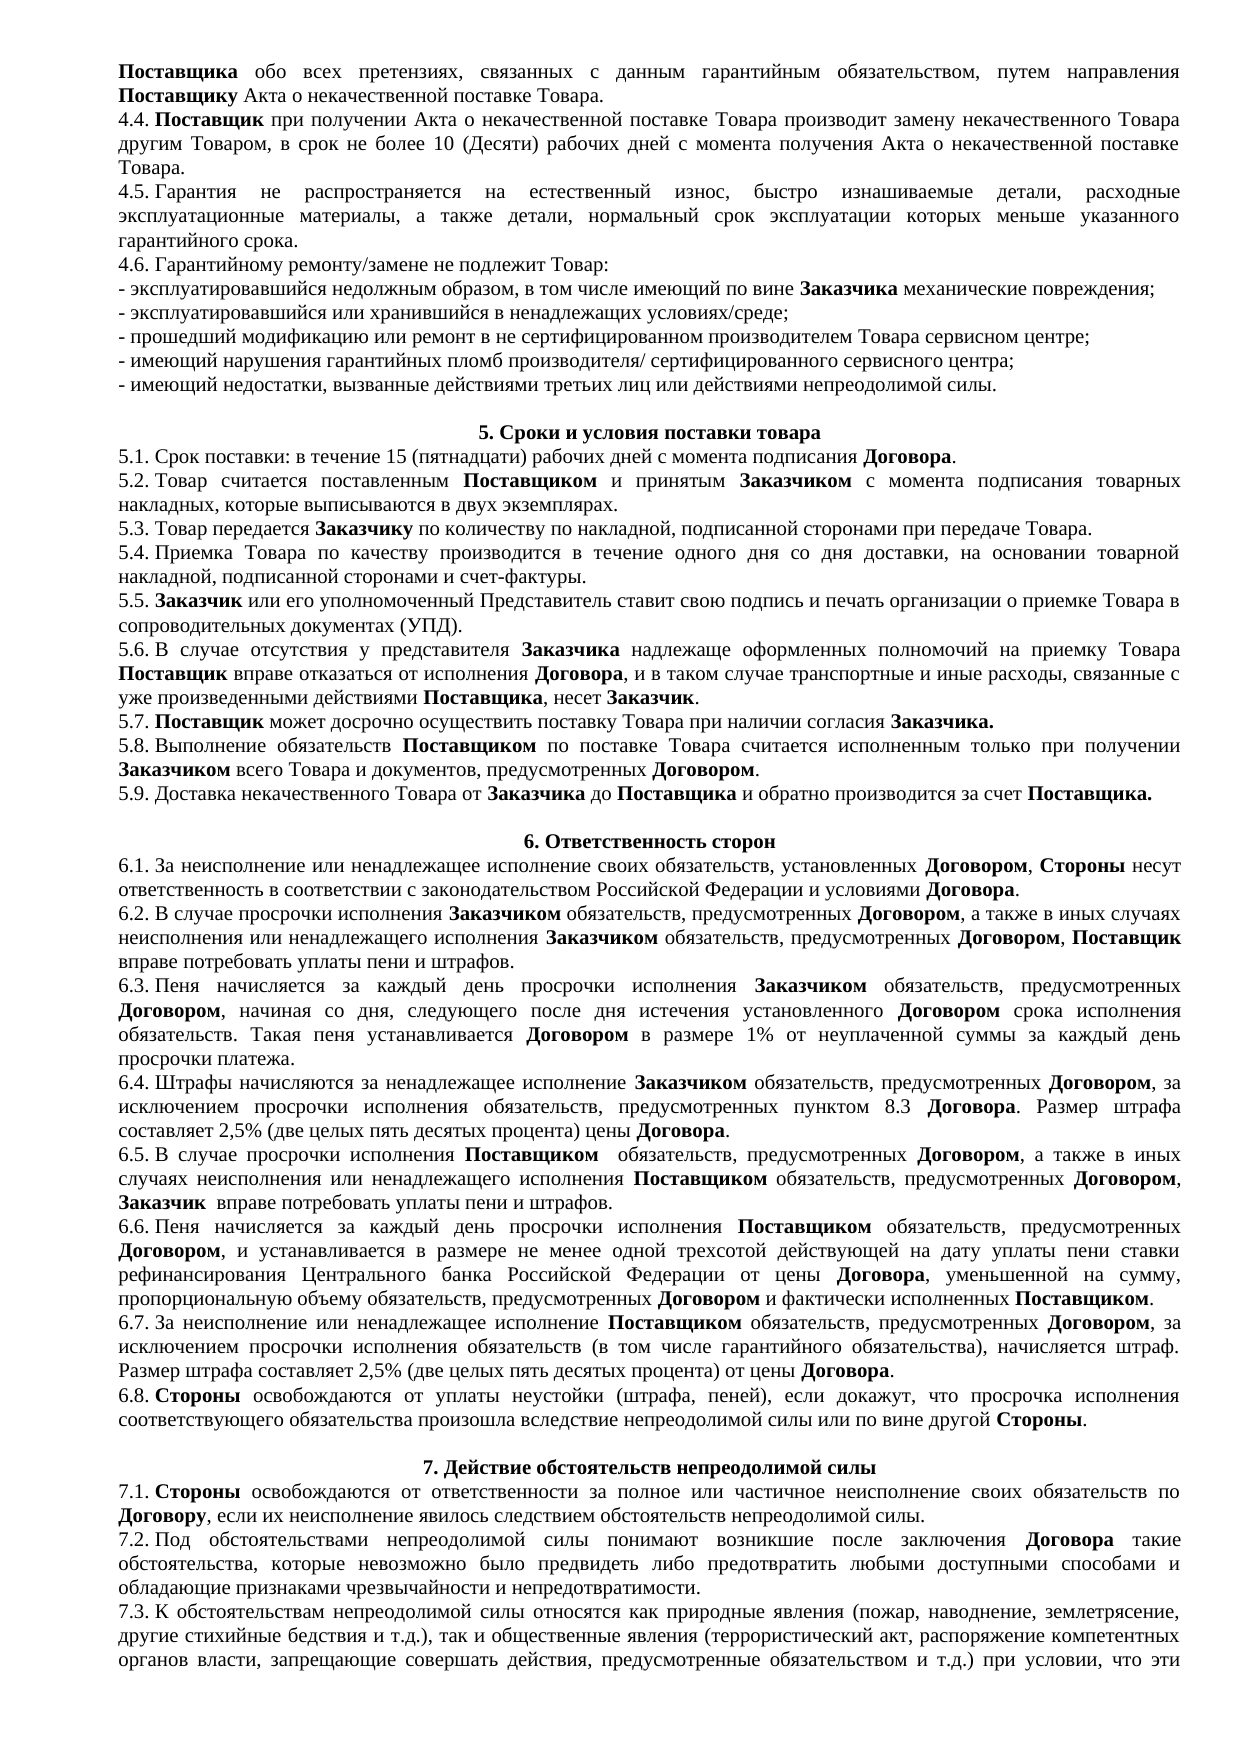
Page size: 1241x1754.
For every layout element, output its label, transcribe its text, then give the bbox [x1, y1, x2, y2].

list Доставка некачественного Товара от Заказчика до Поставщика и обратно производится за счет Поставщика. [118, 781, 1181, 805]
list За неисполнение или ненадлежащее исполнение своих обязательств, установленных Договором, Стороны несут ответственность в соответствии с законодательством Российской Федерации и условиями Договора. [118, 853, 1181, 901]
list Срок поставки: в течение 15 (пятнадцати) рабочих дней с момента подписания Договора. [118, 444, 1181, 468]
list Штрафы начисляются за ненадлежащее исполнение Заказчиком обязательств, предусмотренных Договором, за исключением просрочки исполнения обязательств, предусмотренных пунктом 8.3 Договора. Размер штрафа составляет 2,5% (две целых пять десятых процента) цены Договора. [118, 1070, 1181, 1142]
list Заказчик или его уполномоченный Представитель ставит свою подпись и печать организации о приемке Товара в сопроводительных документах (УПД). [118, 588, 1181, 637]
list - прошедший модификацию или ремонт в не сертифицированном производителем Товара сервисном центре; [118, 324, 1181, 348]
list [118, 1599, 1181, 1671]
list Поставщик может досрочно осуществить поставку Товара при наличии согласия Заказчика. [118, 709, 1181, 733]
list В случае отсутствия у представителя Заказчика надлежаще оформленных полномочий на приемку Товара Поставщик вправе отказаться от исполнения Договора, и в таком случае транспортные и иные расходы, связанные с уже произведенными действиями Поставщика, несет Заказчик. [118, 637, 1181, 709]
list Товар передается Заказчику по количеству по накладной, подписанной сторонами при передаче Товара. [118, 516, 1181, 540]
list Стороны освобождаются от уплаты неустойки (штрафа, пеней), если докажут, что просрочка исполнения соответствующего обязательства произошла вследствие непреодолимой силы или по вине другой Стороны. [118, 1382, 1181, 1431]
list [118, 59, 1181, 107]
list - эксплуатировавшийся или хранившийся в ненадлежащих условиях/среде; [118, 300, 1181, 324]
list Пеня начисляется за каждый день просрочки исполнения Поставщиком обязательств, предусмотренных Договором, и устанавливается в размере не менее одной трехсотой действующей на дату уплаты пени ставки рефинансирования Центрального банка Российской Федерации от цены Договора, уменьшенной на сумму, пропорциональную объему обязательств, предусмотренных Договором и фактически исполненных Поставщиком. [118, 1214, 1181, 1310]
list - эксплуатировавшийся недолжным образом, в том числе имеющий по вине Заказчика механические повреждения; [118, 276, 1181, 300]
list Стороны освобождаются от ответственности за полное или частичное неисполнение своих обязательств по Договору, если их неисполнение явилось следствием обстоятельств непреодолимой силы. [118, 1479, 1181, 1527]
text 6. Ответственность сторон [118, 829, 1181, 853]
list - имеющий недостатки, вызванные действиями третьих лиц или действиями непреодолимой силы. [118, 372, 1181, 396]
list За неисполнение или ненадлежащее исполнение Поставщиком обязательств, предусмотренных Договором, за исключением просрочки исполнения обязательств (в том числе гарантийного обязательства), начисляется штраф. Размер штрафа составляет 2,5% (две целых пять десятых процента) от цены Договора. [118, 1310, 1181, 1382]
list Выполнение обязательств Поставщиком по поставке Товара считается исполненным только при получении Заказчиком всего Товара и документов, предусмотренных Договором. [118, 733, 1181, 781]
list Гарантия не распространяется на естественный износ, быстро изнашиваемые детали, расходные эксплуатационные материалы, а также детали, нормальный срок эксплуатации которых меньше указанного гарантийного срока. [118, 179, 1181, 252]
list Пеня начисляется за каждый день просрочки исполнения Заказчиком обязательств, предусмотренных Договором, начиная со дня, следующего после дня истечения установленного Договором срока исполнения обязательств. Такая пеня устанавливается Договором в размере 1% от неуплаченной суммы за каждый день просрочки платежа. [118, 973, 1181, 1070]
text 7. Действие обстоятельств непреодолимой силы [118, 1455, 1181, 1479]
list 5. Сроки и условия поставки товара [118, 420, 1181, 444]
list - имеющий нарушения гарантийных пломб производителя/ сертифицированного сервисного центра; [118, 348, 1181, 372]
list Гарантийному ремонту/замене не подлежит Товар: [118, 252, 1181, 276]
list В случае просрочки исполнения Поставщиком обязательств, предусмотренных Договором, а также в иных случаях неисполнения или ненадлежащего исполнения Поставщиком обязательств, предусмотренных Договором, Заказчик вправе потребовать уплаты пени и штрафов. [118, 1142, 1181, 1214]
list Под обстоятельствами непреодолимой силы понимают возникшие после заключения Договора такие обстоятельства, которые невозможно было предвидеть либо предотвратить любыми доступными способами и обладающие признаками чрезвычайности и непредотвратимости. [118, 1527, 1181, 1599]
list Товар считается поставленным Поставщиком и принятым Заказчиком с момента подписания товарных накладных, которые выписываются в двух экземплярах. [118, 468, 1181, 516]
list Приемка Товара по качеству производится в течение одного дня со дня доставки, на основании товарной накладной, подписанной сторонами и счет-фактуры. [118, 540, 1181, 588]
list Поставщик при получении Акта о некачественной поставке Товара производит замену некачественного Товара другим Товаром, в срок не более 10 (Десяти) рабочих дней с момента получения Акта о некачественной поставке Товара. [118, 107, 1181, 179]
list В случае просрочки исполнения Заказчиком обязательств, предусмотренных Договором, а также в иных случаях неисполнения или ненадлежащего исполнения Заказчиком обязательств, предусмотренных Договором, Поставщик вправе потребовать уплаты пени и штрафов. [118, 901, 1181, 973]
